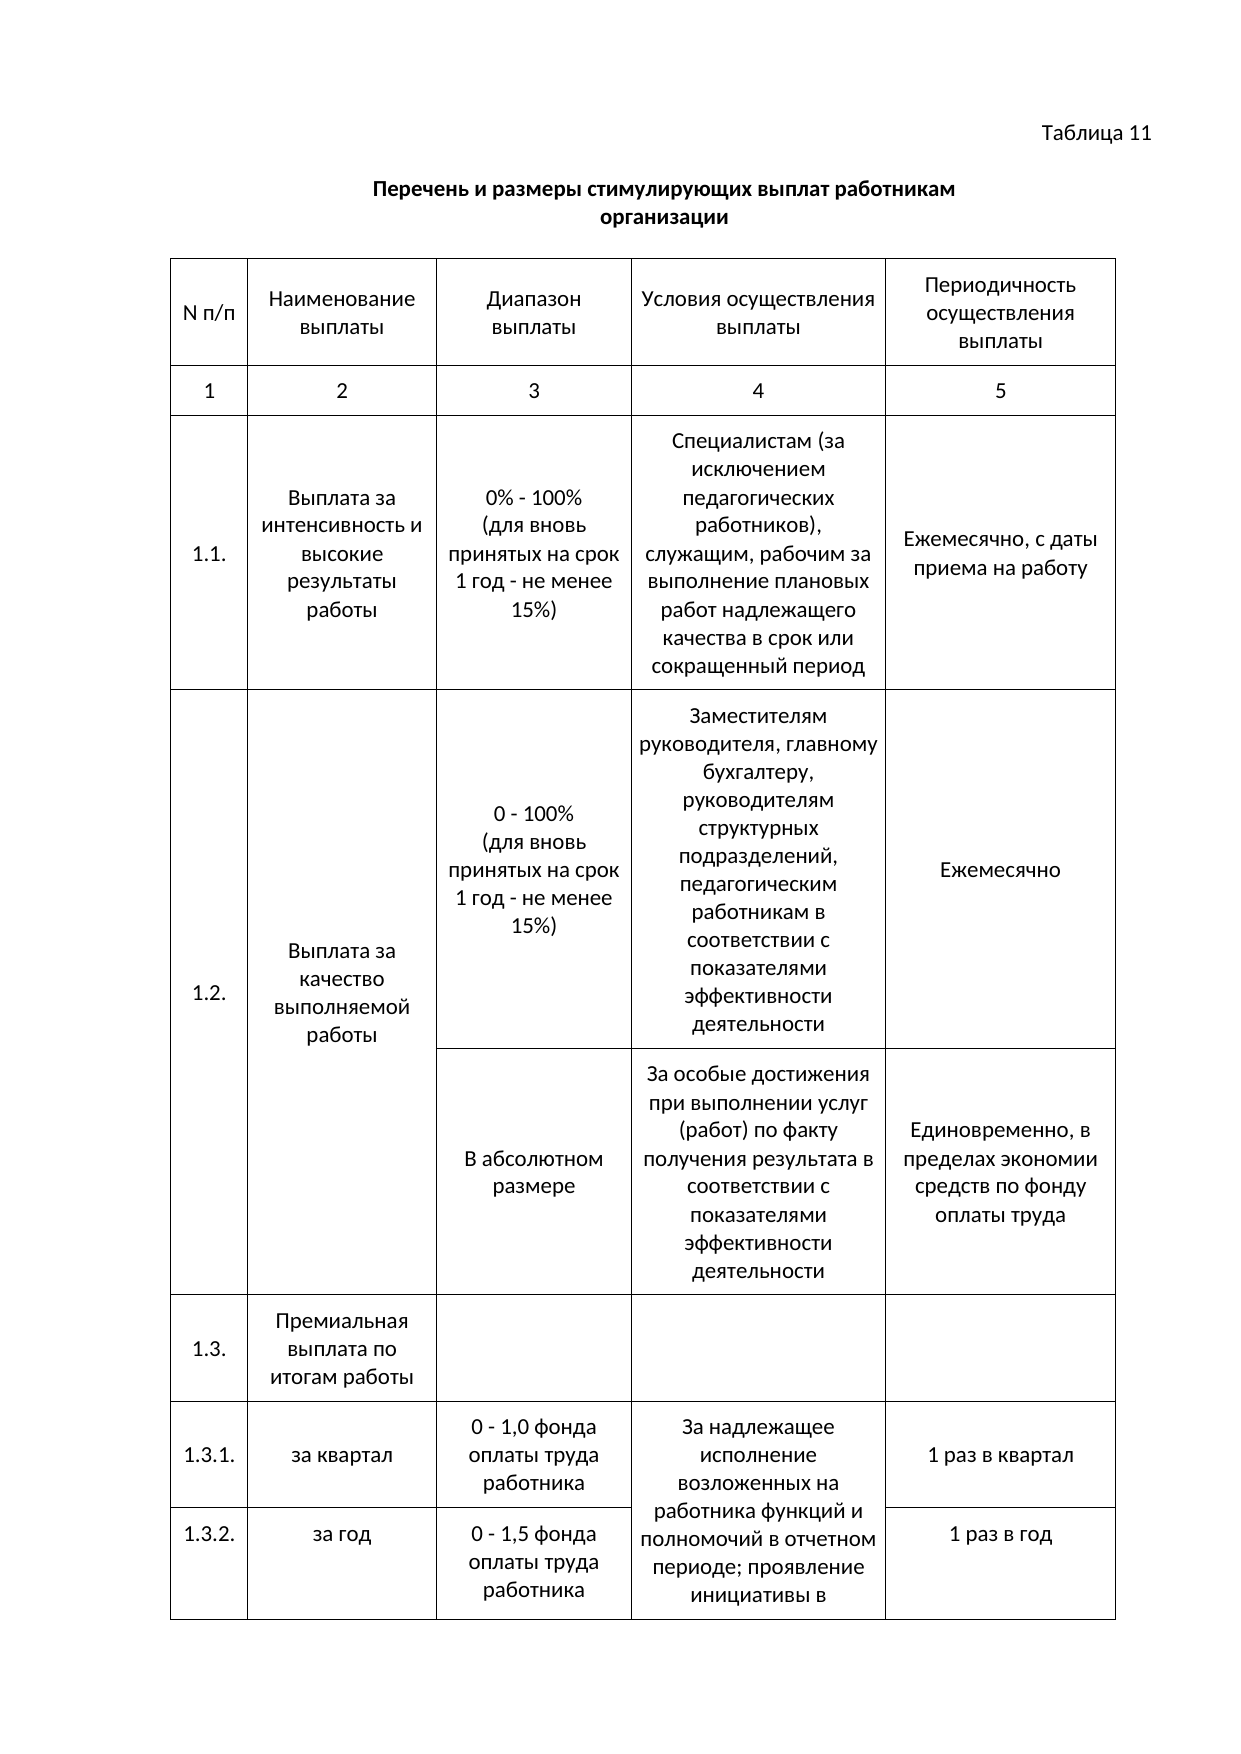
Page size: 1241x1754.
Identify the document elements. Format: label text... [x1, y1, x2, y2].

table_cell 1.3.1. [171, 1402, 247, 1507]
table_cell 1.1. [171, 416, 247, 689]
table_cell Премиальная выплата по итогам работы [248, 1295, 436, 1401]
table_cell 0 - 100% (для вновь принятых на срок 1 год - не менее 15%) [437, 690, 631, 1048]
table_cell В абсолютном размере [437, 1049, 631, 1294]
table_cell 3 [437, 366, 631, 415]
table_cell 1.3. [171, 1295, 247, 1401]
table_cell 1.2. [171, 690, 247, 1294]
title Перечень и размеры стимулирующих выплат работникам [177, 174, 1152, 202]
table_cell 0 - 1,0 фонда оплаты труда работника [437, 1402, 631, 1507]
table_cell 0% - 100% (для вновь принятых на срок 1 год - не менее 15%) [437, 416, 631, 689]
table_cell Заместителям руководителя, главному бухгалтеру, руководителям структурных подразделений, педагогическим работникам в соответствии с показателями эффективности деятельности [632, 690, 885, 1048]
table_cell За надлежащее исполнение возложенных на работника функций и полномочий в отчетном периоде; проявление инициативы в выполнении должностных обязанностей и внесение предложений для более качественного и полного решения вопросов, предусмотренных должностными обязанностями; соблюдение служебной дисциплины, умение организовать работу, бесконфликтность, создание здоровой, деловой обстановки в коллективе [632, 1402, 885, 1619]
table_cell 1 раз в год [886, 1508, 1115, 1619]
table_cell Ежемесячно [886, 690, 1115, 1048]
table_cell За особые достижения при выполнении услуг (работ) по факту получения результата в соответствии с показателями эффективности деятельности [632, 1049, 885, 1294]
table_cell Выплата за качество выполняемой работы [248, 690, 436, 1294]
table_cell 2 [248, 366, 436, 415]
table_header Наименование выплаты [248, 259, 436, 364]
table_header Периодичность осуществления выплаты [886, 259, 1115, 364]
table_cell 1 раз в квартал [886, 1402, 1115, 1507]
table_header N п/п [171, 259, 247, 364]
table_cell 5 [886, 366, 1115, 415]
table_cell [437, 1508, 631, 1619]
table_cell Ежемесячно, с даты приема на работу [886, 416, 1115, 689]
table_header Условия осуществления выплаты [632, 259, 885, 364]
table_cell [632, 1295, 885, 1401]
table_cell Единовременно, в пределах экономии средств по фонду оплаты труда [886, 1049, 1115, 1294]
table_cell [886, 1295, 1115, 1401]
title организации [177, 202, 1152, 230]
table_cell [437, 1295, 631, 1401]
table_cell Выплата за интенсивность и высокие результаты работы [248, 416, 436, 689]
table_cell 4 [632, 366, 885, 415]
table_cell Специалистам (за исключением педагогических работников), служащим, рабочим за выполнение плановых работ надлежащего качества в срок или сокращенный период [632, 416, 885, 689]
table_cell за квартал [248, 1402, 436, 1507]
table_cell 1.3.2. [171, 1508, 247, 1619]
table_cell за год [248, 1508, 436, 1619]
table_cell 1 [171, 366, 247, 415]
table_header Диапазон выплаты [437, 259, 631, 364]
text Таблица 11 [177, 118, 1152, 146]
